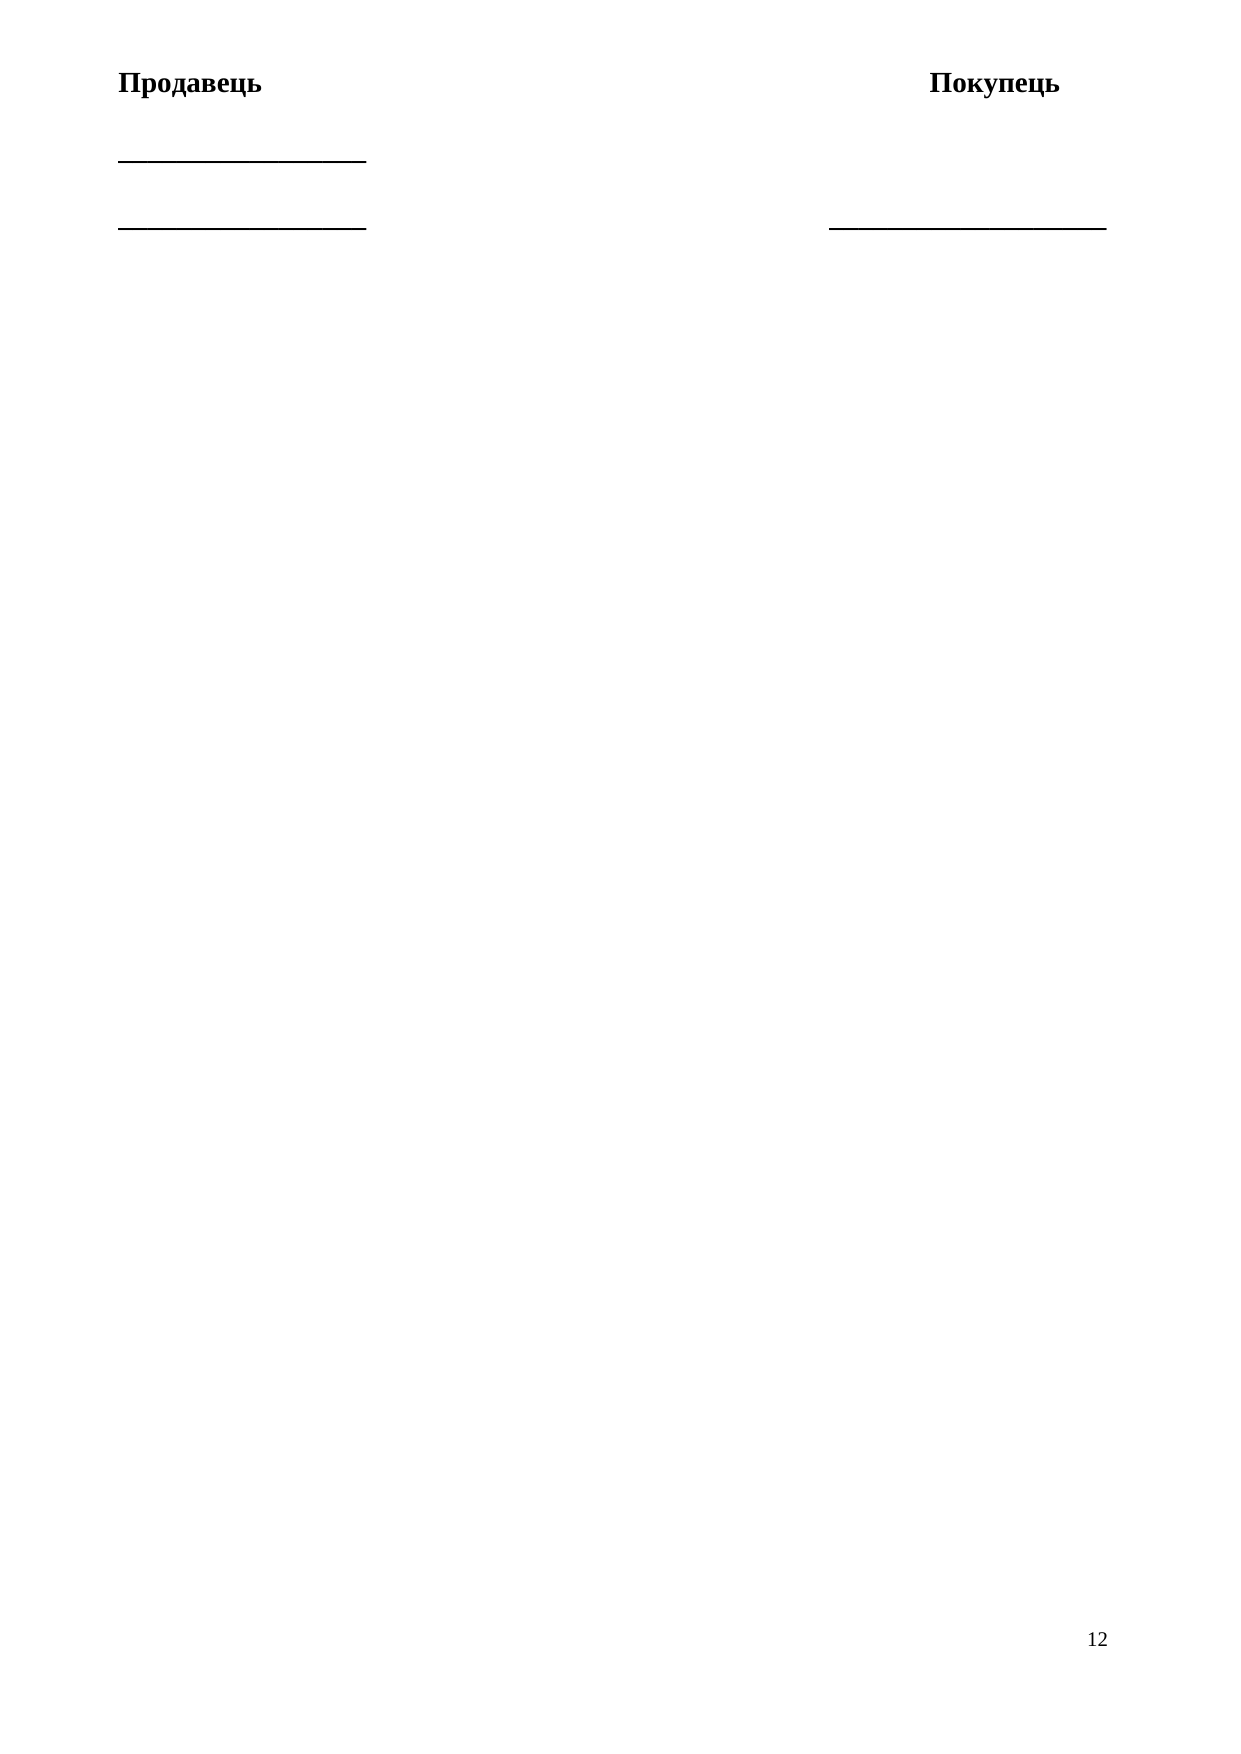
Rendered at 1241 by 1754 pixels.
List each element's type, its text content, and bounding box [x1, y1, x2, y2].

text _________________ ___________________ [118, 199, 1107, 300]
text Продавець Покупець [118, 65, 1107, 98]
text _________________ [118, 132, 1107, 166]
